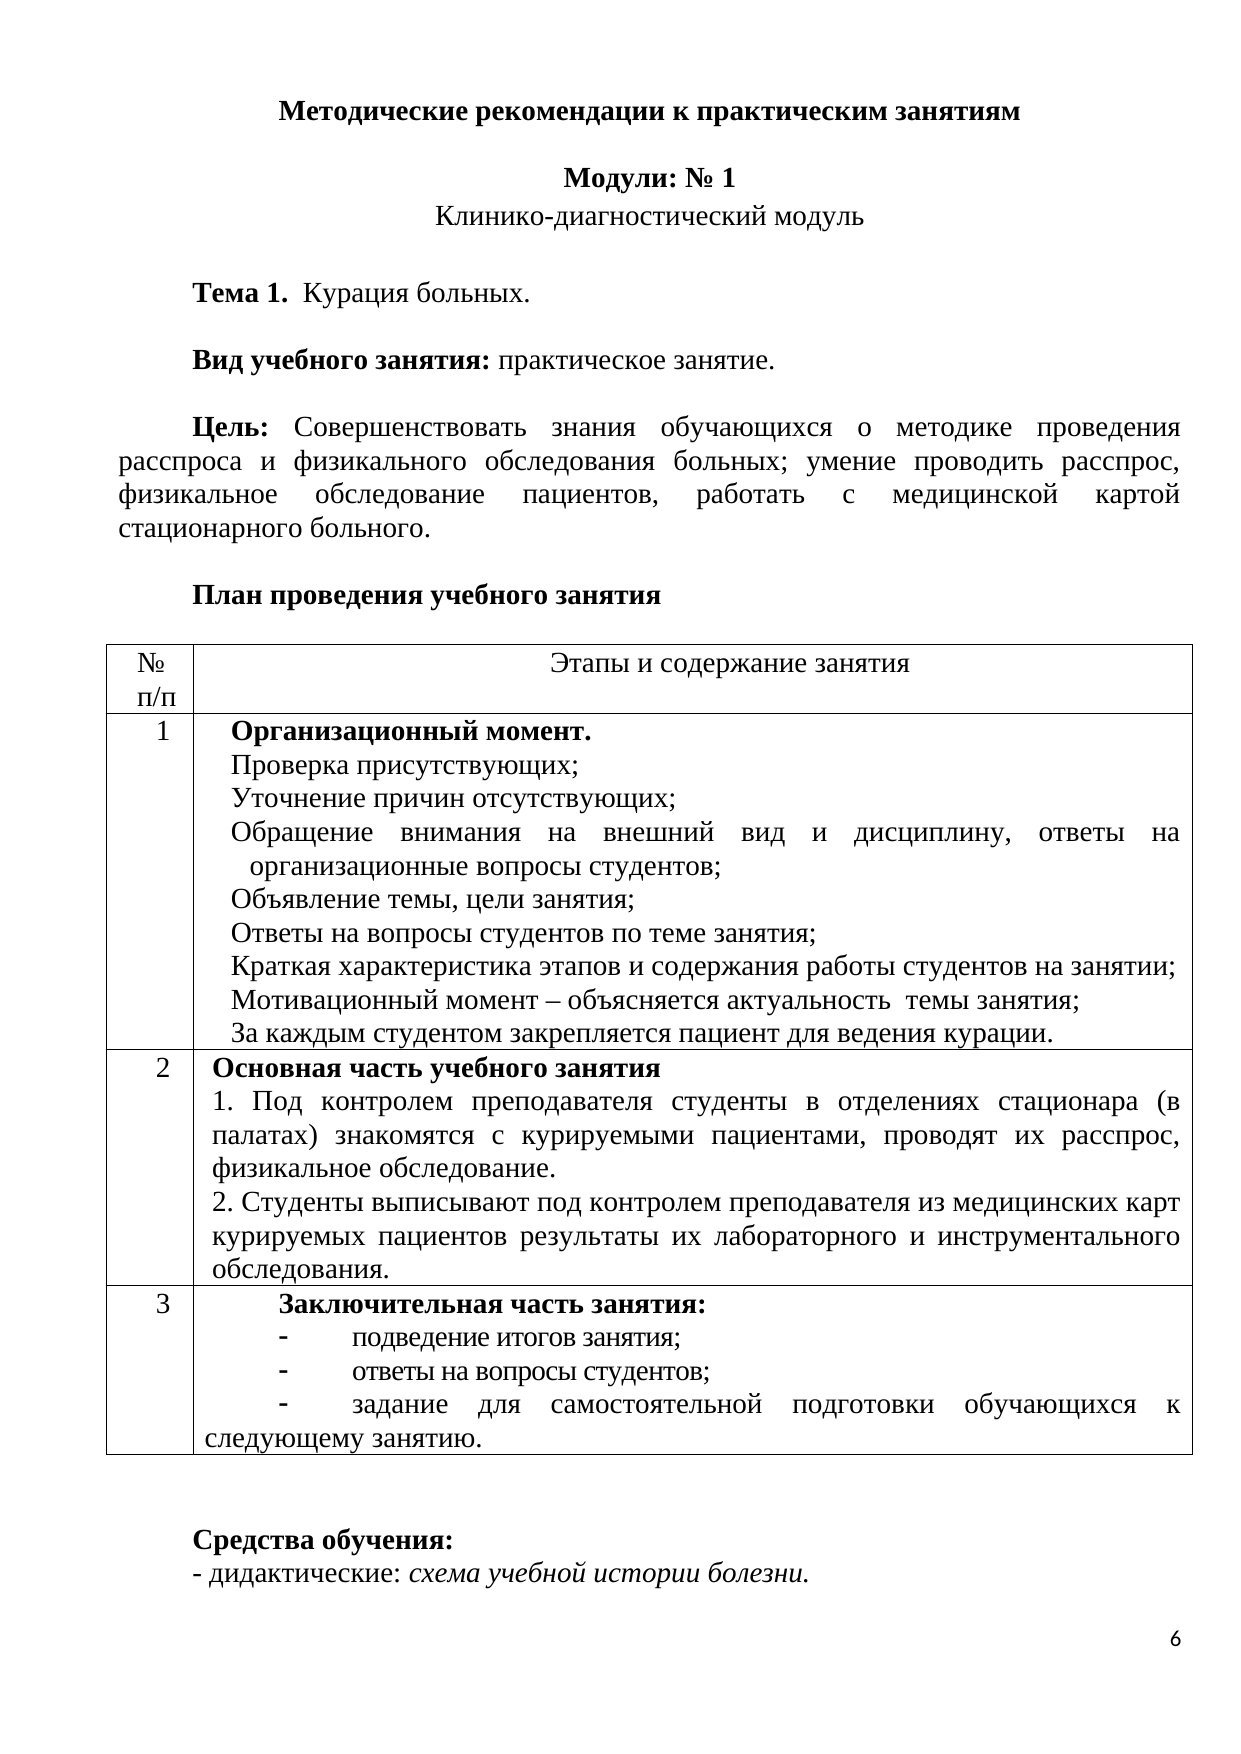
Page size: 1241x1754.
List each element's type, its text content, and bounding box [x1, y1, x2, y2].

text Цель: Совершенствовать знания обучающихся о методике проведения расспроса и физикального обследования больных; умение проводить расспрос, физикальное обследование пациентов, работать с медицинской картой стационарного больного. [118, 409, 1181, 544]
text Тема 1. Курация больных. [118, 275, 1181, 309]
text План проведения учебного занятия [118, 577, 1181, 611]
text Вид учебного занятия: практическое занятие. [118, 342, 1181, 376]
text Клинико-диагностический модуль [118, 198, 1181, 232]
table_cell Организационный момент. Проверка присутствующих; Уточнение причин отсутствующих; Обращение внимания на внешний вид и дисциплину, ответы на организационные вопросы студентов; Объявление темы, цели занятия; Ответы на вопросы студентов по теме занятия; Краткая характеристика этапов и содержания работы студентов на занятии; Мотивационный момент – объясняется актуальность темы занятия; За каждым студентом закрепляется пациент для ведения курации. [194, 714, 1192, 1049]
table_header Этапы и содержание занятия [194, 645, 1192, 712]
text Средства обучения: [118, 1522, 1181, 1555]
text Методические рекомендации к практическим занятиям [118, 93, 1181, 126]
text - дидактические: схема учебной истории болезни. [118, 1555, 1181, 1589]
table_header № п/п [107, 645, 193, 712]
table_cell 3 [107, 1286, 193, 1454]
text Модули: № 1 [118, 160, 1181, 193]
table_cell Основная часть учебного занятия 1. Под контролем преподавателя студенты в отделениях стационара (в палатах) знакомятся с курируемыми пациентами, проводят их расспрос, физикальное обследование. 2. Студенты выписывают под контролем преподавателя из медицинских карт курируемых пациентов результаты их лабораторного и инструментального обследования. [194, 1050, 1192, 1285]
table_cell 1 [107, 714, 193, 1049]
table_cell 2 [107, 1050, 193, 1285]
table_cell Заключительная часть занятия: подведение итогов занятия; ответы на вопросы студентов; задание для самостоятельной подготовки обучающихся к следующему занятию. [194, 1286, 1192, 1454]
